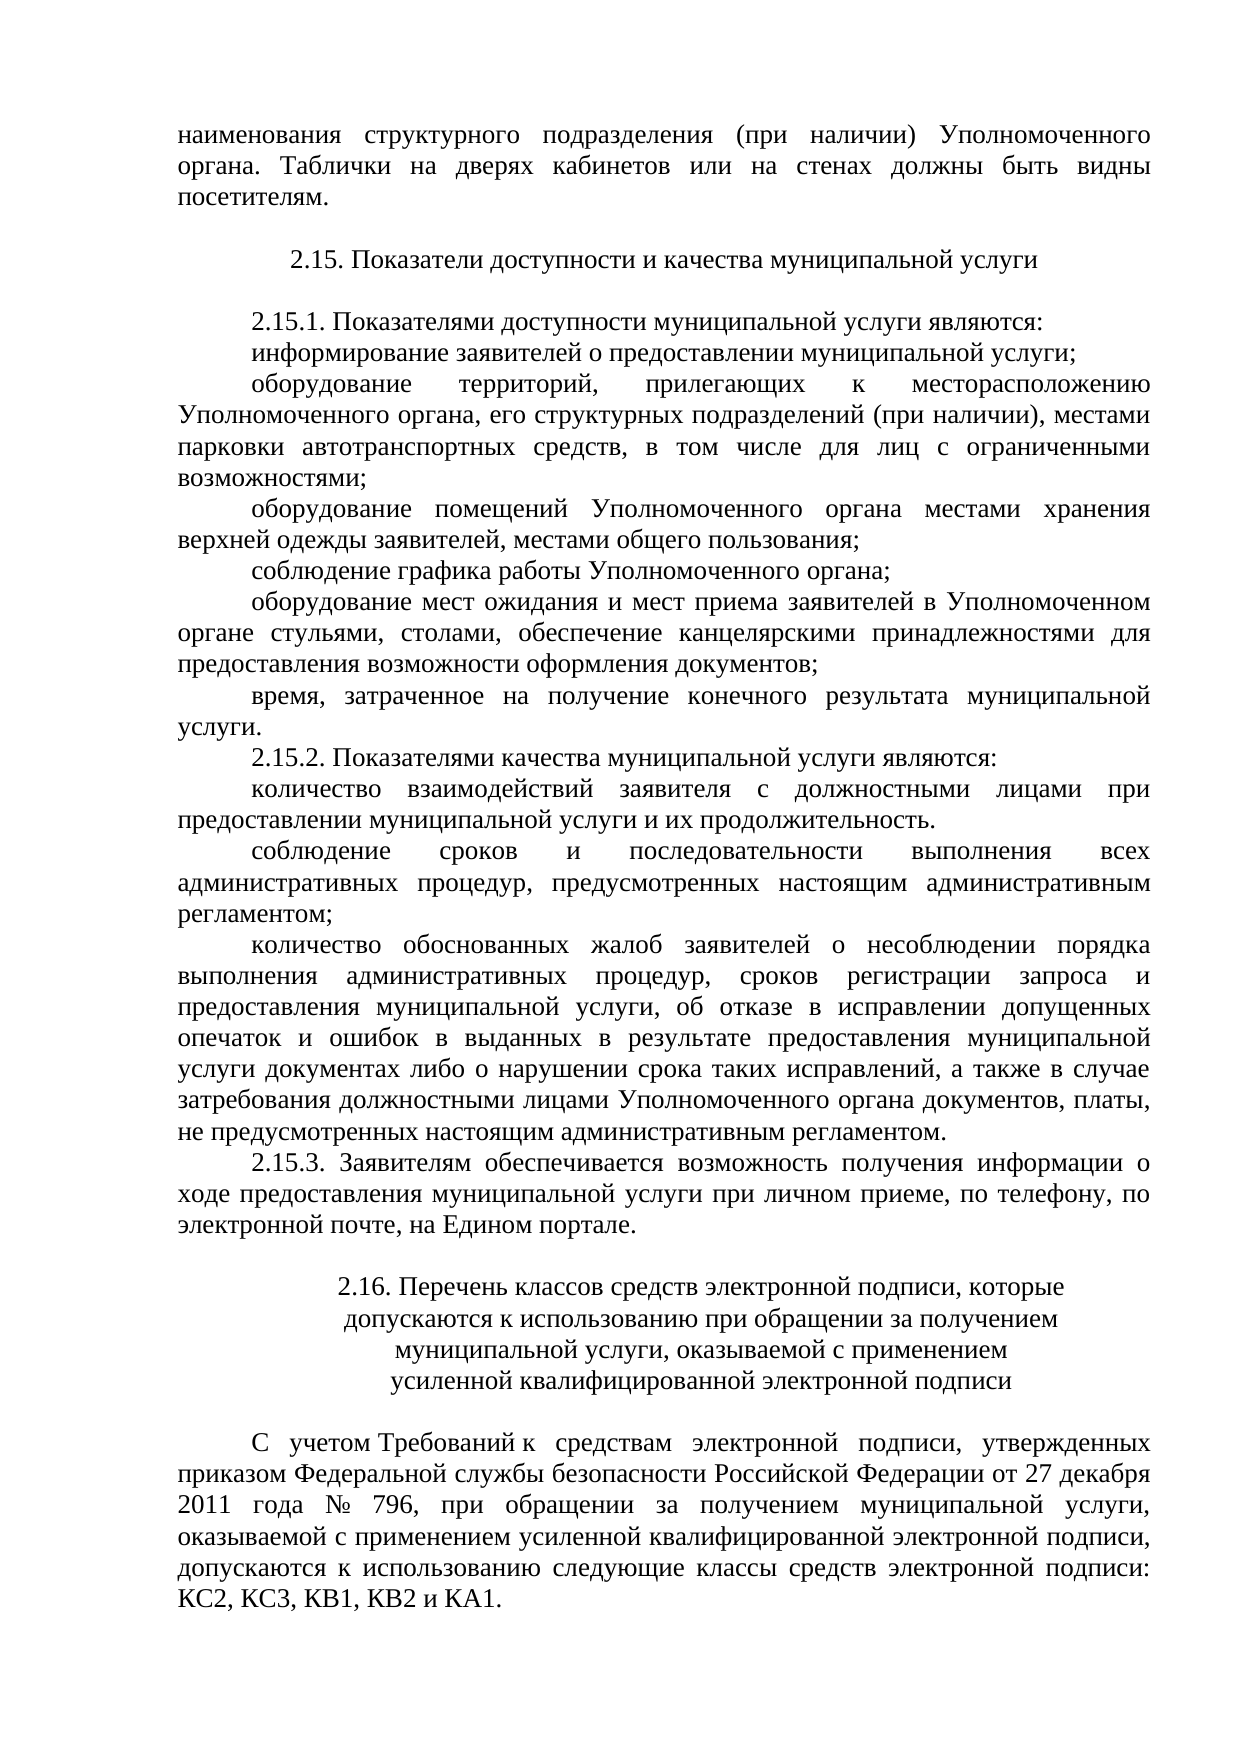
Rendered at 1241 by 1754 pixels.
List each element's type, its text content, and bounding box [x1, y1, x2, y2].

text 2.15. Показатели доступности и качества муниципальной услуги [177, 243, 1152, 274]
text оборудование помещений Уполномоченного органа местами хранения верхней одежды заявителей, местами общего пользования; [177, 492, 1152, 554]
text усиленной квалифицированной электронной подписи [177, 1364, 1152, 1395]
text соблюдение графика работы Уполномоченного органа; [177, 554, 1152, 585]
text 2.15.2. Показателями качества муниципальной услуги являются: [177, 741, 1152, 772]
text время, затраченное на получение конечного результата муниципальной услуги. [177, 679, 1152, 741]
text информирование заявителей о предоставлении муниципальной услуги; [177, 336, 1152, 367]
text муниципальной услуги, оказываемой с применением [177, 1333, 1152, 1364]
text соблюдение сроков и последовательности выполнения всех административных процедур, предусмотренных настоящим административным регламентом; [177, 834, 1152, 928]
text 2.15.3. Заявителям обеспечивается возможность получения информации о ходе предоставления муниципальной услуги при личном приеме, по телефону, по электронной почте, на Едином портале. [177, 1146, 1152, 1239]
text 2.15.1. Показателями доступности муниципальной услуги являются: [177, 305, 1152, 336]
text 2.16. Перечень классов средств электронной подписи, которые [177, 1271, 1152, 1302]
text С учетом Требований к средствам электронной подписи, утвержденных приказом Федеральной службы безопасности Российской Федерации от 27 декабря 2011 года № 796, при обращении за получением муниципальной услуги, оказываемой с применением усиленной квалифицированной электронной подписи, допускаются к использованию следующие классы средств электронной подписи: КС2, КС3, КВ1, КВ2 и КА1. [177, 1426, 1152, 1613]
text количество обоснованных жалоб заявителей о несоблюдении порядка выполнения административных процедур, сроков регистрации запроса и предоставления муниципальной услуги, об отказе в исправлении допущенных опечаток и ошибок в выданных в результате предоставления муниципальной услуги документах либо о нарушении срока таких исправлений, а также в случае затребования должностными лицами Уполномоченного органа документов, платы, не предусмотренных настоящим административным регламентом. [177, 928, 1152, 1146]
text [177, 118, 1152, 212]
text количество взаимодействий заявителя с должностными лицами при предоставлении муниципальной услуги и их продолжительность. [177, 772, 1152, 834]
text оборудование мест ожидания и мест приема заявителей в Уполномоченном органе стульями, столами, обеспечение канцелярскими принадлежностями для предоставления возможности оформления документов; [177, 585, 1152, 679]
text допускаются к использованию при обращении за получением [177, 1302, 1152, 1333]
text оборудование территорий, прилегающих к месторасположению Уполномоченного органа, его структурных подразделений (при наличии), местами парковки автотранспортных средств, в том числе для лиц с ограниченными возможностями; [177, 367, 1152, 492]
